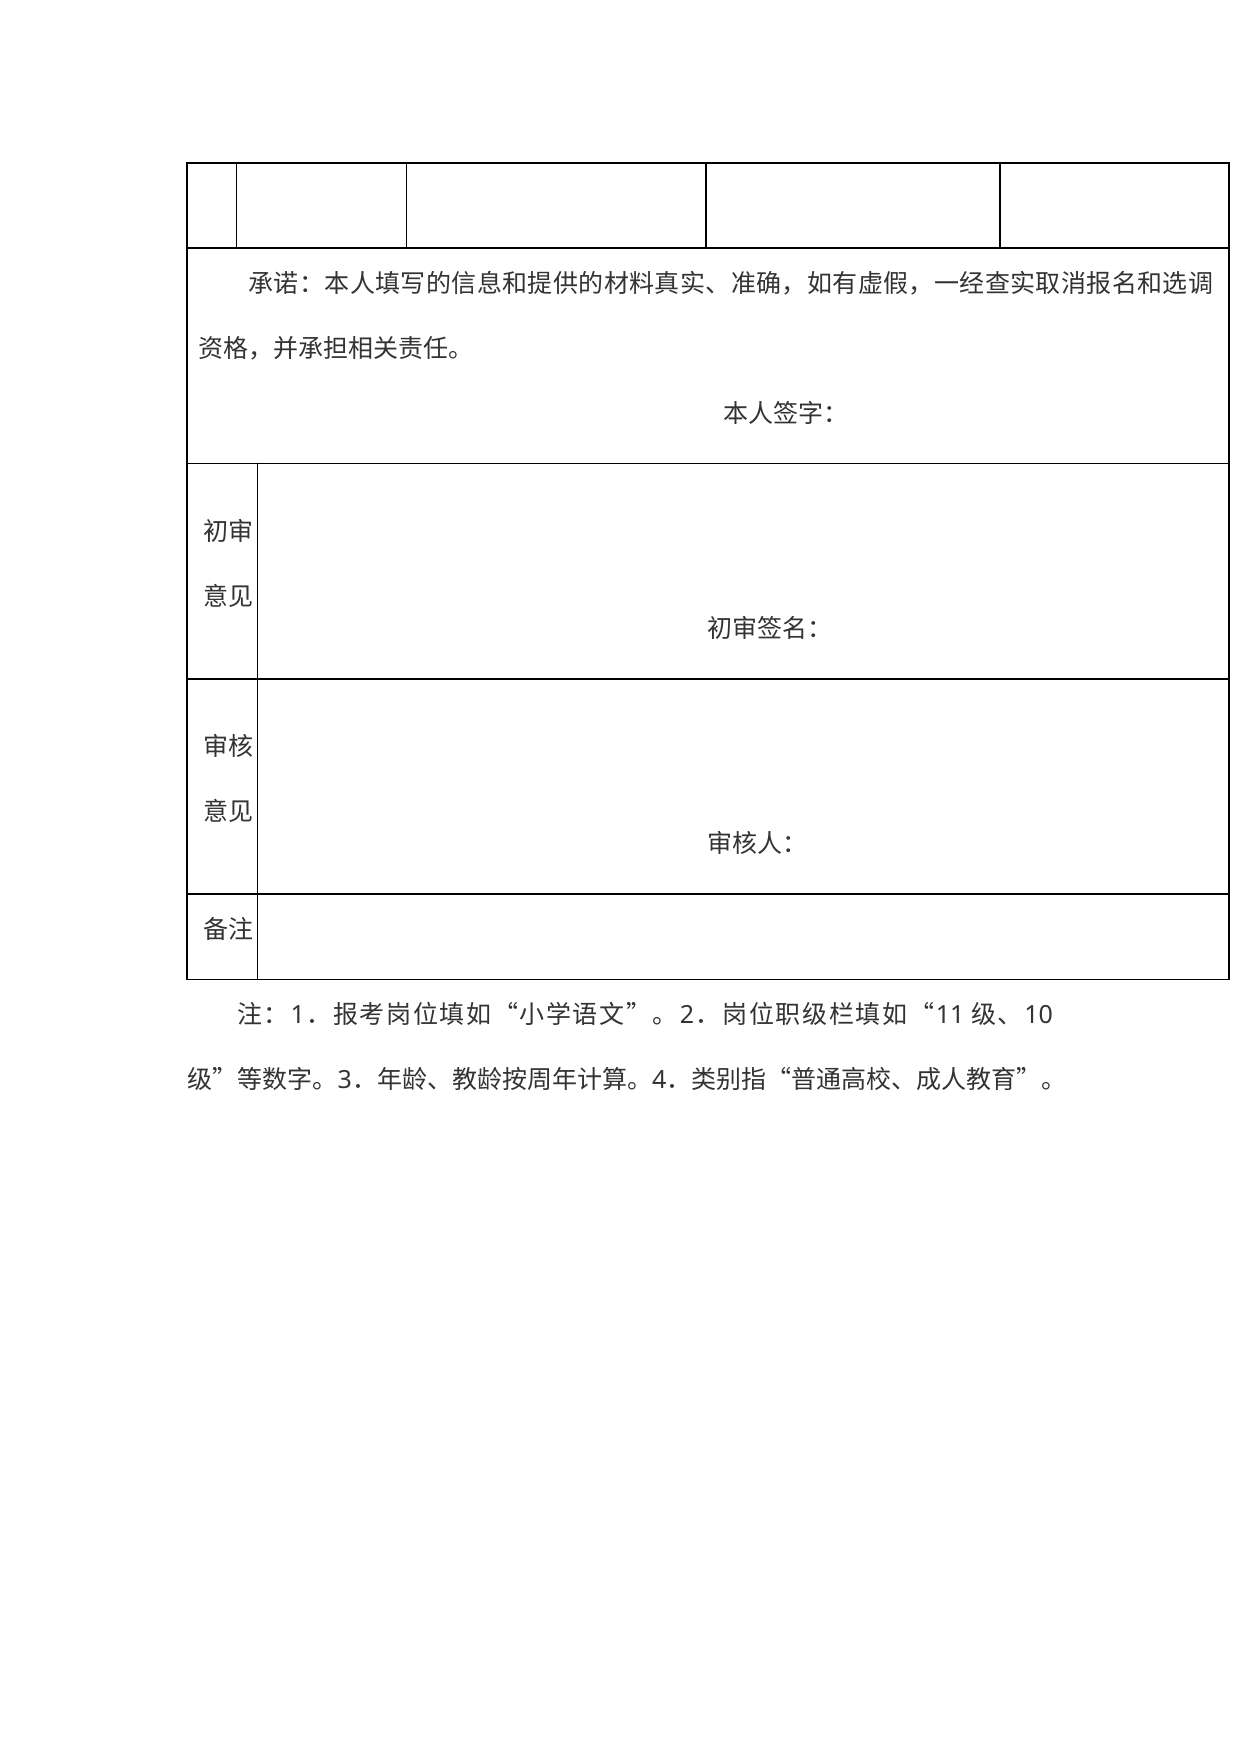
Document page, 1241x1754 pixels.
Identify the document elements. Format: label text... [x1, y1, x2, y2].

table_cell [258, 895, 1228, 978]
table_cell [407, 164, 705, 247]
table_cell [707, 164, 999, 247]
table_cell 备注 [188, 895, 257, 978]
table_cell 初审意见 [188, 464, 257, 678]
table_cell [237, 164, 406, 247]
text 注：1．报考岗位填如“小学语文”。2．岗位职级栏填如“11级、10级”等数字。3．年龄、教龄按周年计算。4．类别指“普通高校、成人教育”。 [187, 980, 1053, 1110]
table_cell 承诺：本人填写的信息和提供的材料真实、准确，如有虚假，一经查实取消报名和选调资格，并承担相关责任。 本人签字： [188, 249, 1228, 463]
table_cell 审核意见 [188, 680, 257, 893]
table_cell [1001, 164, 1228, 247]
table_cell 初审签名： [258, 464, 1228, 678]
table_cell 审核人： [258, 680, 1228, 893]
